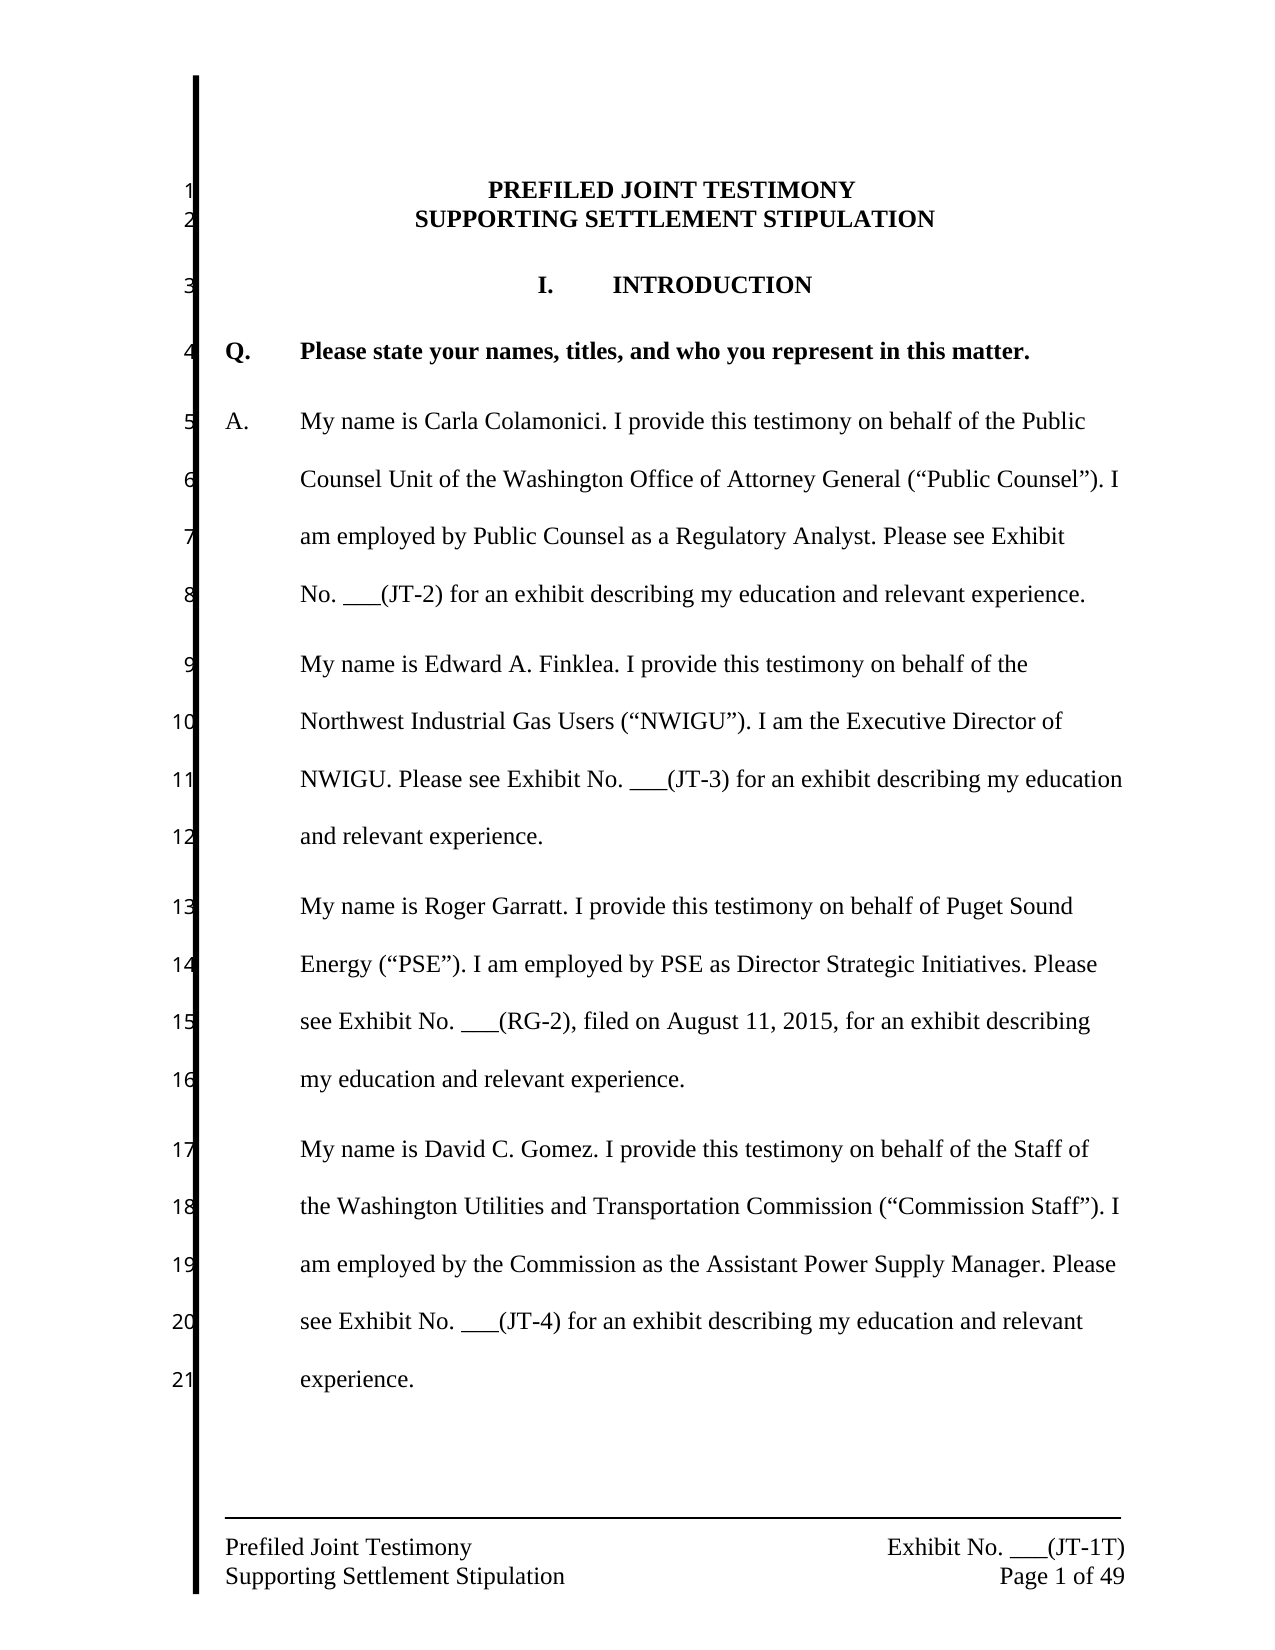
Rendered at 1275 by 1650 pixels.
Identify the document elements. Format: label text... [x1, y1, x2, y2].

text My name is Edward A. Finklea. I provide this testimony on behalf of the Northwest Industrial Gas Users (“NWIGU”). I am the Executive Director of NWIGU. Please see Exhibit No. ___(JT-3) for an exhibit describing my education and relevant experience. [300, 649, 1125, 850]
text My name is David C. Gomez. I provide this testimony on behalf of the Staff of the Washington Utilities and Transportation Commission (“Commission Staff”). I am employed by the Commission as the Assistant Power Supply Manager. Please see Exhibit No. ___(JT-4) for an exhibit describing my education and relevant experience. [300, 1134, 1125, 1392]
text PREFILED JOINT TESTIMONY SUPPORTING SETTLEMENT STIPULATION [225, 175, 1125, 232]
text Q. Please state your names, titles, and who you represent in this matter. [225, 336, 1125, 365]
subtitle I. INTRODUCTION [300, 270, 1050, 299]
text My name is Roger Garratt. I provide this testimony on behalf of Puget Sound Energy (“PSE”). I am employed by PSE as Director Strategic Initiatives. Please see Exhibit No. ___(RG-2), filed on August 11, 2015, for an exhibit describing my education and relevant experience. [300, 891, 1125, 1092]
text A. My name is Carla Colamonici. I provide this testimony on behalf of the Public Counsel Unit of the Washington Office of Attorney General (“Public Counsel”). I am employed by Public Counsel as a Regulatory Analyst. Please see Exhibit No. ___(JT-2) for an exhibit describing my education and relevant experience. [225, 406, 1125, 607]
